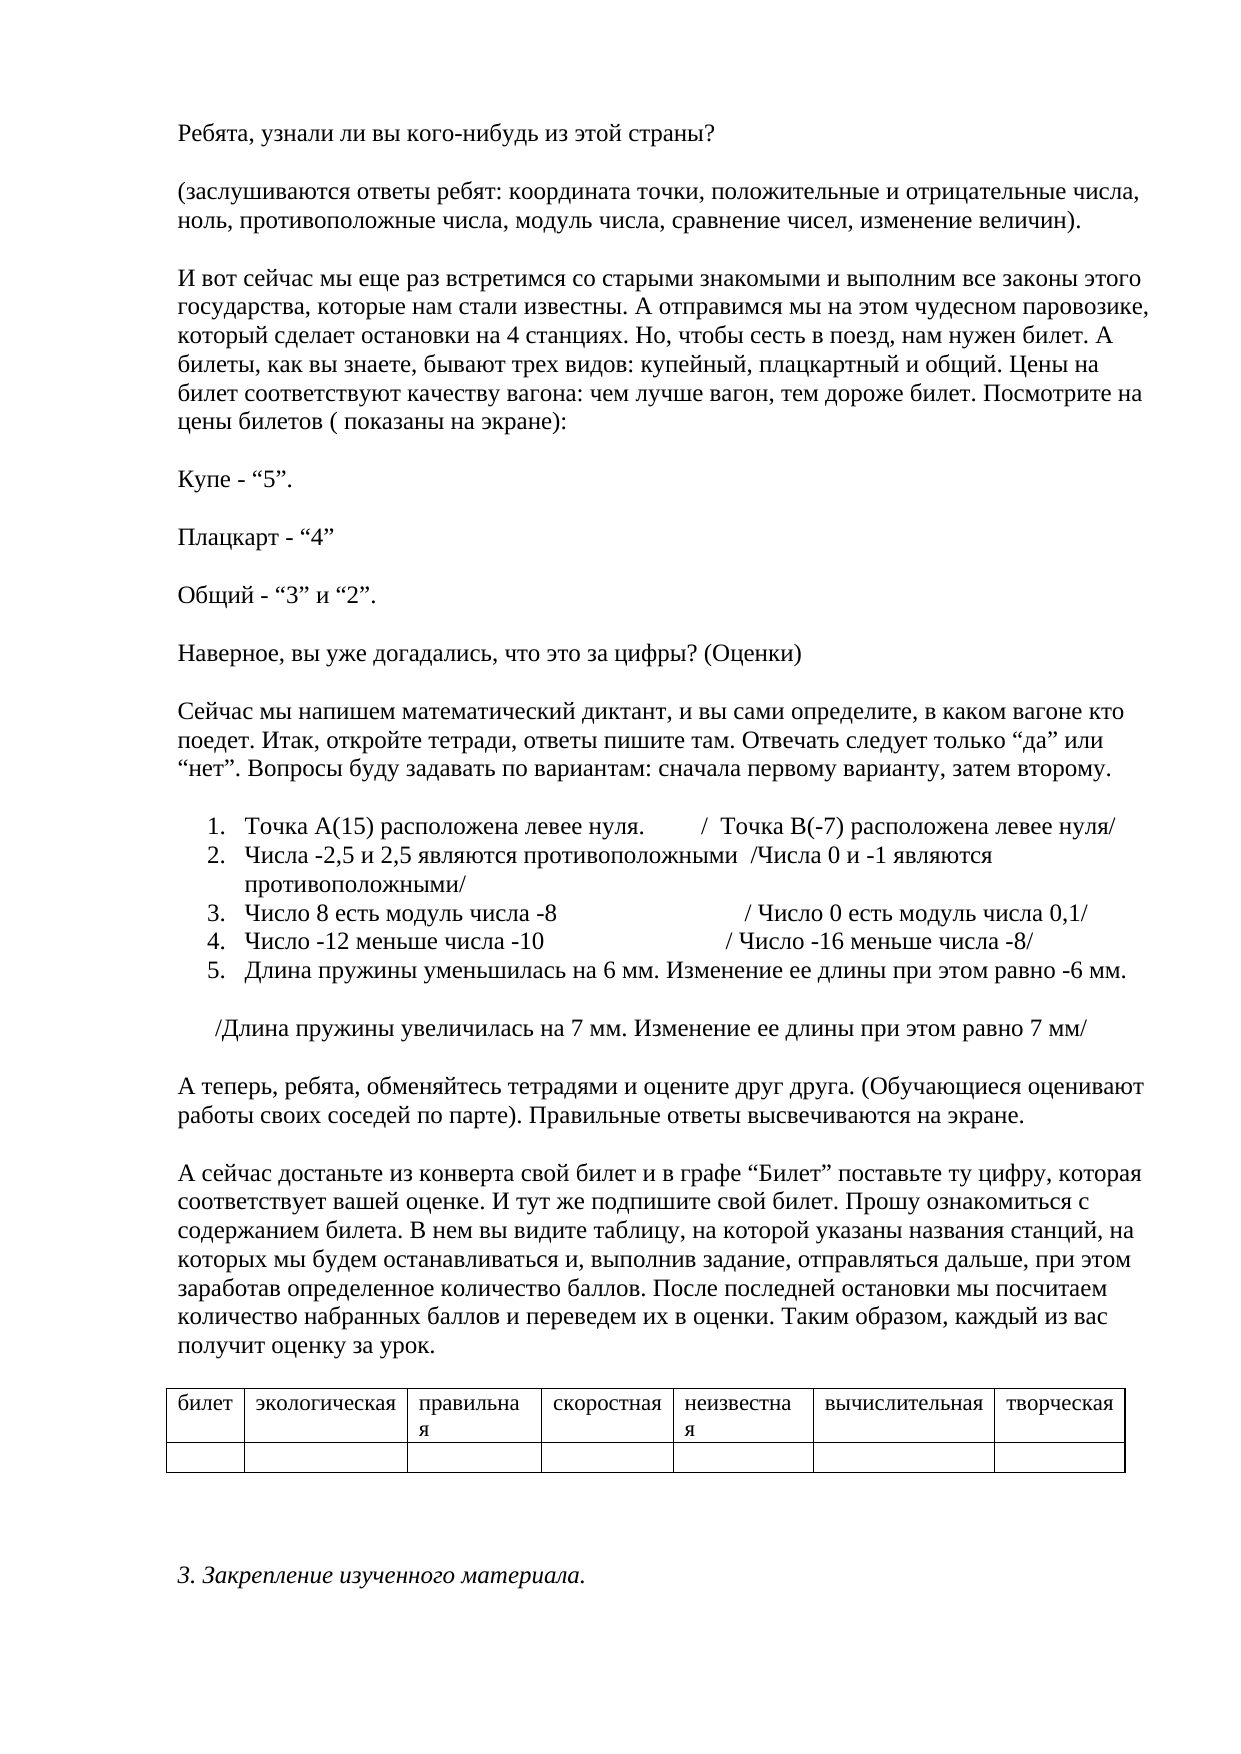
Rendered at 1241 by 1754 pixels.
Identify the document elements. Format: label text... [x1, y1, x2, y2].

table_cell [408, 1443, 541, 1472]
table_cell [995, 1443, 1124, 1472]
text /Длина пружины увеличилась на 7 мм. Изменение ее длины при этом равно 7 мм/ [177, 1013, 1152, 1042]
table_cell [542, 1443, 673, 1472]
text А сейчас достаньте из конверта свой билет и в графе “Билет” поставьте ту цифру, которая соответствует вашей оценке. И тут же подпишите свой билет. Прошу ознакомиться с содержанием билета. В нем вы видите таблицу, на которой указаны названия станций, на которых мы будем останавливаться и, выполнив задание, отправляться дальше, при этом заработав определенное количество баллов. После последней остановки мы посчитаем количество набранных баллов и переведем их в оценки. Таким образом, каждый из вас получит оценку за урок. [177, 1158, 1152, 1359]
text 3. Закрепление изученного материала. [177, 1560, 1152, 1588]
table_header вычислительная [814, 1389, 994, 1442]
text Общий - “3” и “2”. [177, 580, 1152, 609]
table_header скоростная [542, 1389, 673, 1442]
table_cell [167, 1443, 244, 1472]
text А теперь, ребята, обменяйтесь тетрадями и оцените друг друга. (Обучающиеся оценивают работы своих соседей по парте). Правильные ответы высвечиваются на экране. [177, 1071, 1152, 1128]
table_cell [245, 1443, 407, 1472]
text Сейчас мы напишем математический диктант, и вы сами определите, в каком вагоне кто поедет. Итак, откройте тетради, ответы пишите там. Отвечать следует только “да” или “нет”. Вопросы буду задавать по вариантам: сначала первому варианту, затем второму. [177, 696, 1152, 782]
table_cell [814, 1443, 994, 1472]
list Число -12 меньше числа -10 / Число -16 меньше числа -8/ [207, 926, 1152, 955]
text Купе - “5”. [177, 464, 1152, 493]
list Длина пружины уменьшилась на 6 мм. Изменение ее длины при этом равно -6 мм. [207, 955, 1152, 984]
table_header творческая [995, 1389, 1124, 1442]
list Число 8 есть модуль числа -8 / Число 0 есть модуль числа 0,1/ [207, 898, 1152, 926]
text Наверное, вы уже догадались, что это за цифры? (Оценки) [177, 638, 1152, 667]
text Плацкарт - “4” [177, 522, 1152, 551]
list Точка А(15) расположена левее нуля. / Точка В(-7) расположена левее нуля/ [207, 811, 1152, 840]
table_header правильная [408, 1389, 541, 1442]
table_cell [674, 1443, 813, 1472]
text (заслушиваются ответы ребят: координата точки, положительные и отрицательные числа, ноль, противоположные числа, модуль числа, сравнение чисел, изменение величин). [177, 176, 1152, 233]
table_header экологическая [245, 1389, 407, 1442]
table_header билет [167, 1389, 244, 1442]
table_header неизвестная [674, 1389, 813, 1442]
list Числа -2,5 и 2,5 являются противоположными /Числа 0 и -1 являются противоположными/ [207, 840, 1152, 898]
text Ребята, узнали ли вы кого-нибудь из этой страны? [177, 118, 1152, 147]
text И вот сейчас мы еще раз встретимся со старыми знакомыми и выполним все законы этого государства, которые нам стали известны. А отправимся мы на этом чудесном паровозике, который сделает остановки на 4 станциях. Но, чтобы сесть в поезд, нам нужен билет. А билеты, как вы знаете, бывают трех видов: купейный, плацкартный и общий. Цены на билет соответствуют качеству вагона: чем лучше вагон, тем дороже билет. Посмотрите на цены билетов ( показаны на экране): [177, 263, 1152, 435]
